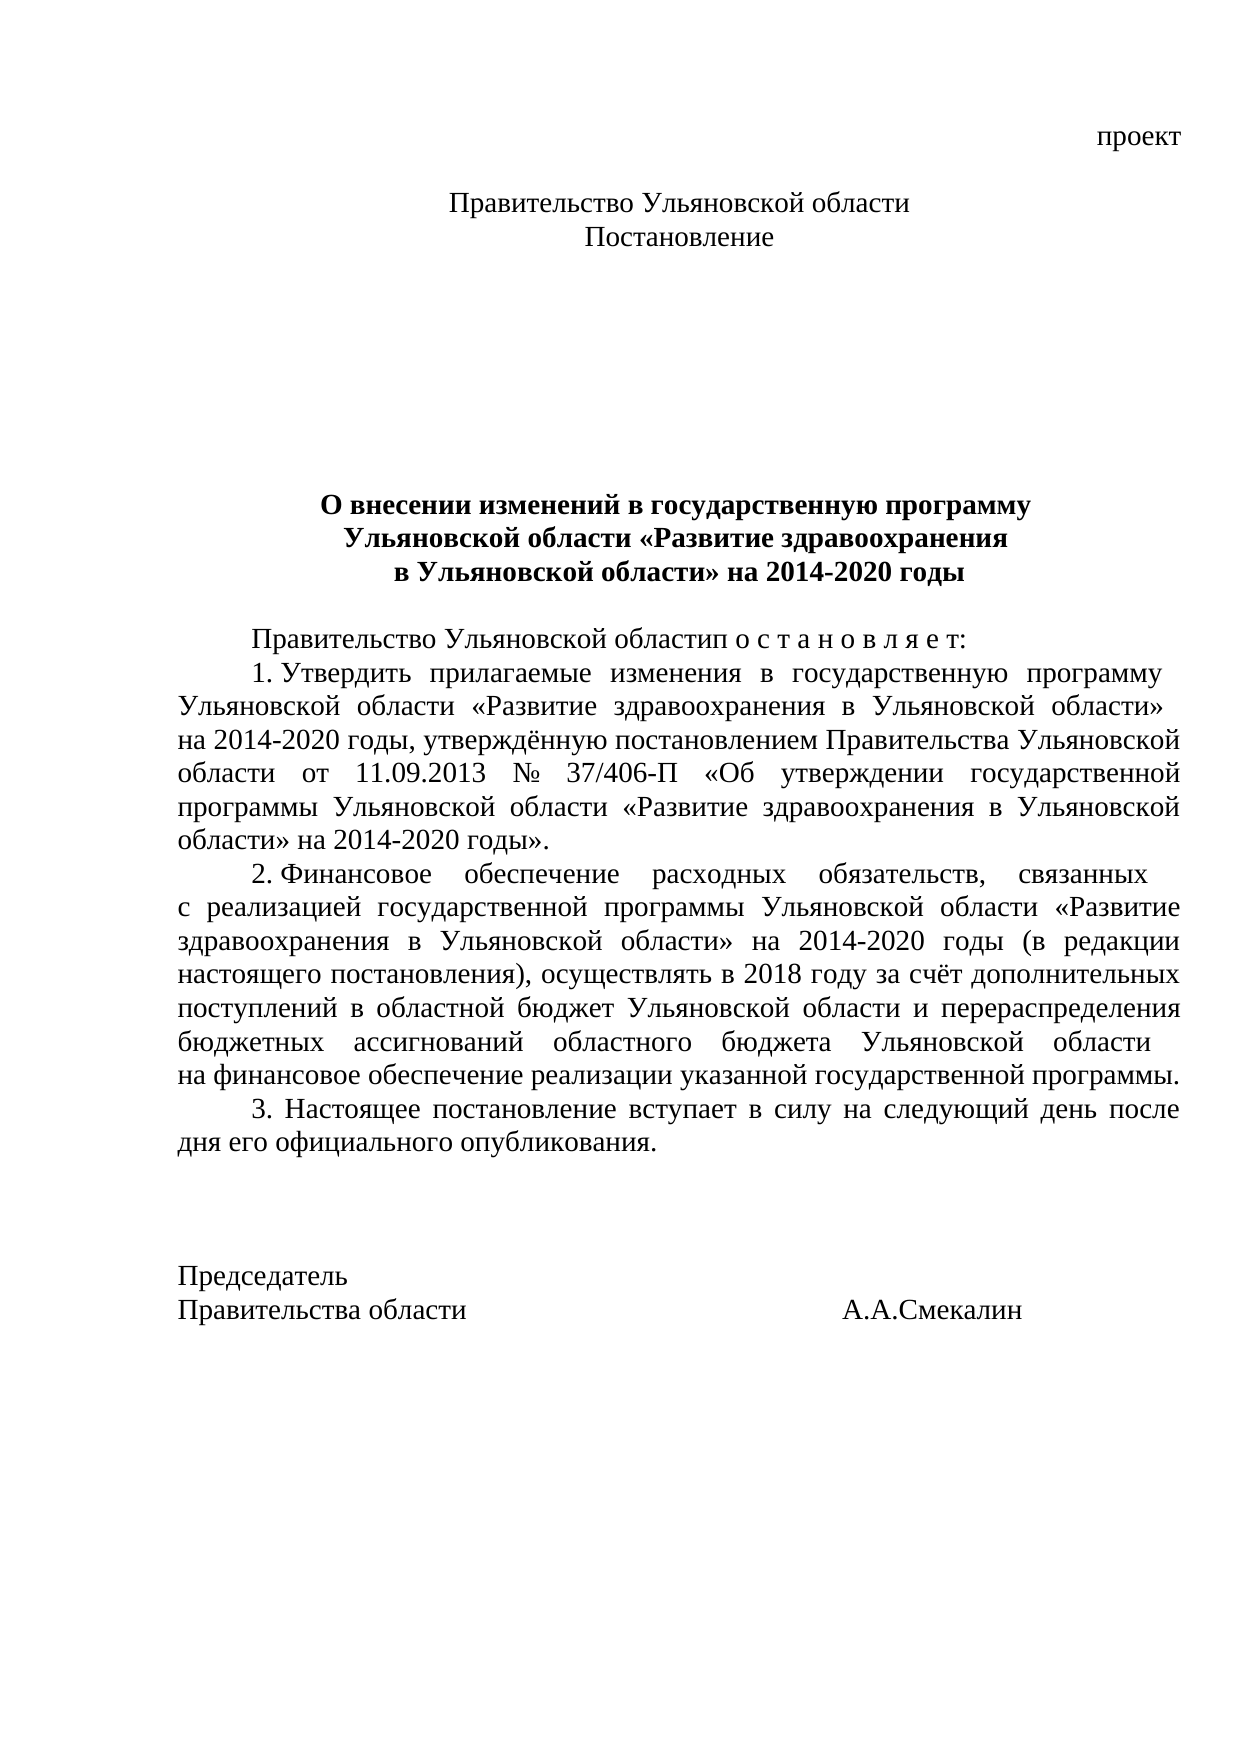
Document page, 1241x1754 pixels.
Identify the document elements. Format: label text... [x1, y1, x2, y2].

text Правительство Ульяновской областип о с т а н о в л я е т: [177, 621, 1181, 655]
title Правительство Ульяновской области [177, 185, 1181, 219]
title Постановление [177, 219, 1181, 252]
text 1. Утвердить прилагаемые изменения в государственную программу Ульяновской области «Развитие здравоохранения в Ульяновской области» на 2014-2020 годы, утверждённую постановлением Правительства Ульяновской области от 11.09.2013 № 37/406-П «Об утверждении государственной программы Ульяновской области «Развитие здравоохранения в Ульяновской области» на 2014-2020 годы». [177, 655, 1181, 856]
text 3. Настоящее постановление вступает в силу на следующий день после дня его официального опубликования. [177, 1091, 1181, 1158]
title Правительства области А.А.Смекалин [177, 1292, 1181, 1326]
title Председатель [177, 1258, 1181, 1292]
title проект [177, 118, 1181, 152]
text 2. Финансовое обеспечение расходных обязательств, связанных с реализацией государственной программы Ульяновской области «Развитие здравоохранения в Ульяновской области» на 2014-2020 годы (в редакции настоящего постановления), осуществлять в 2018 году за счёт дополнительных поступлений в областной бюджет Ульяновской области и перераспределения бюджетных ассигнований областного бюджета Ульяновской области на финансовое обеспечение реализации указанной государственной программы. [177, 856, 1181, 1091]
text О внесении изменений в государственную программу Ульяновской области «Развитие здравоохранения в Ульяновской области» на 2014-2020 годы [177, 487, 1181, 588]
